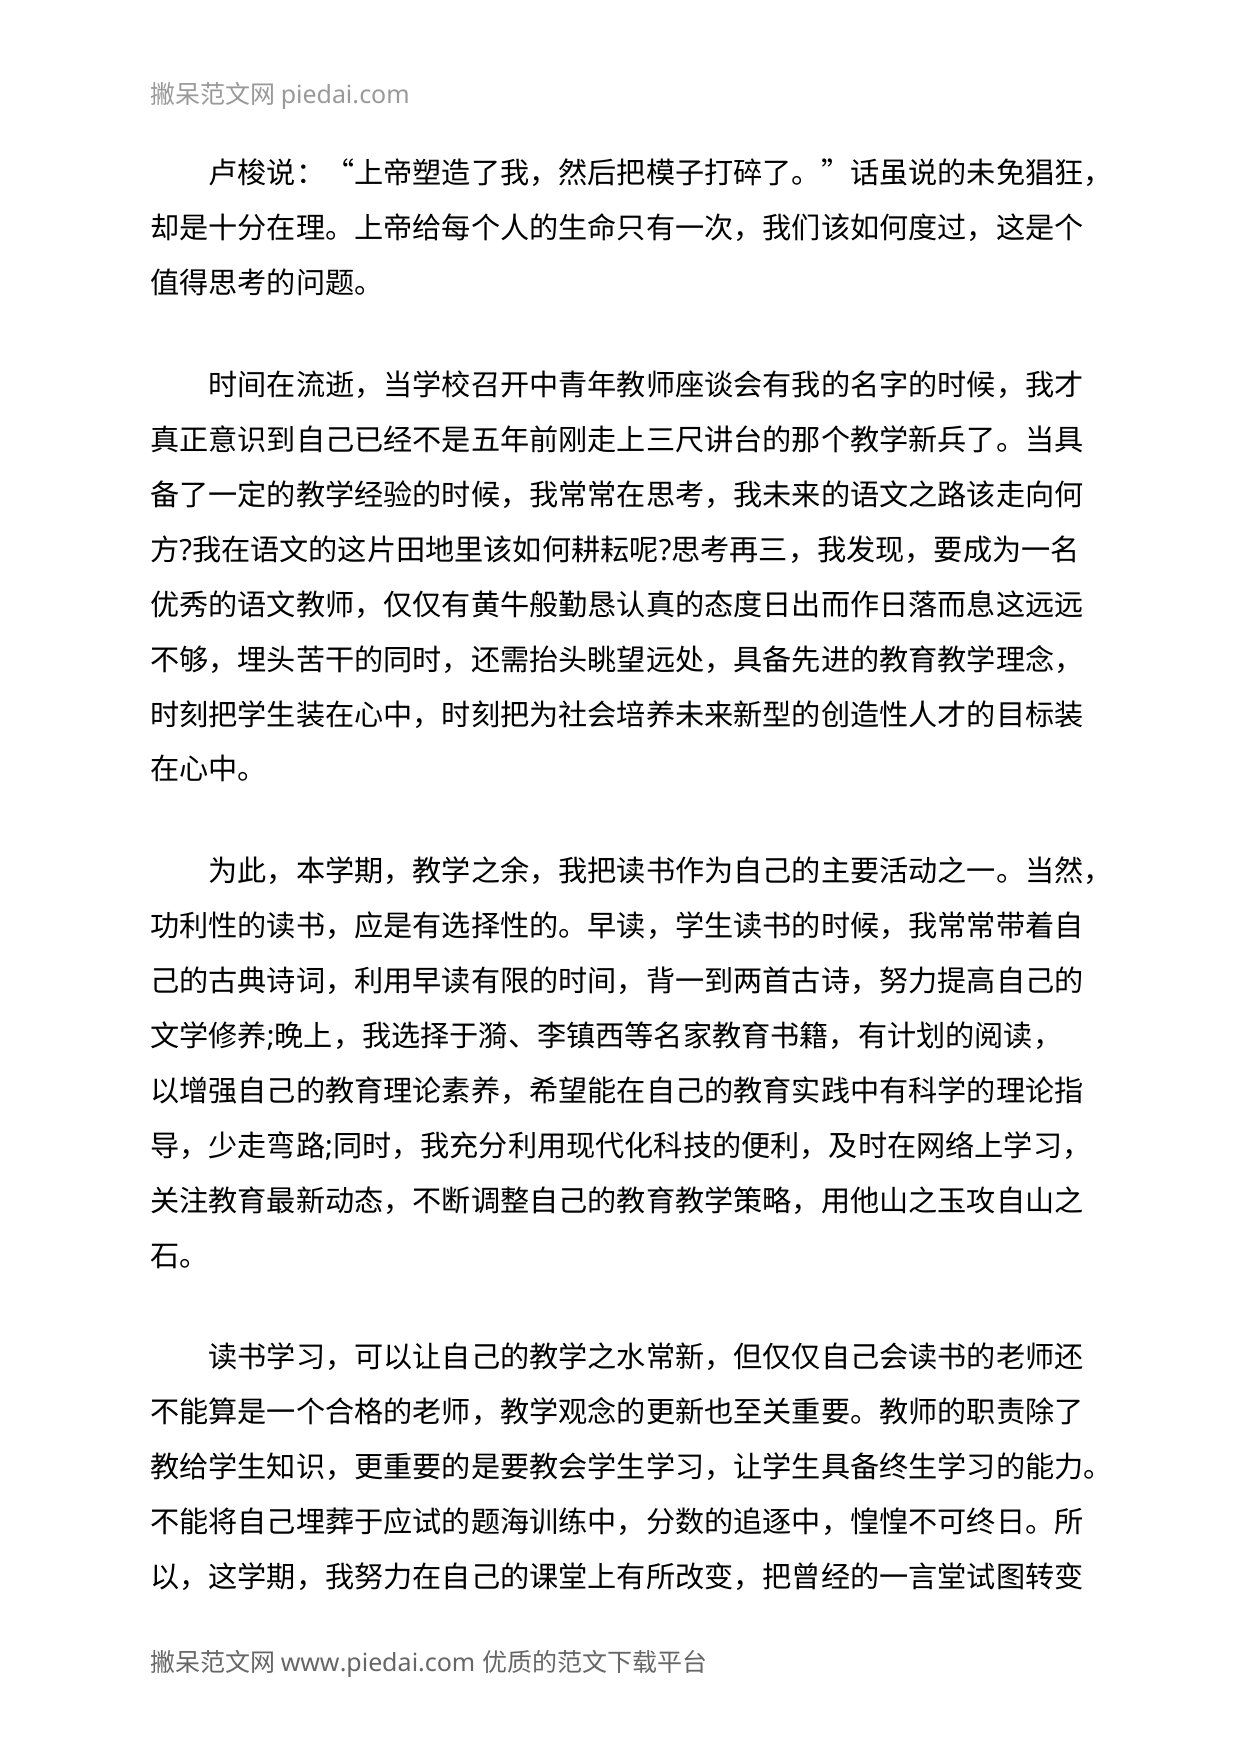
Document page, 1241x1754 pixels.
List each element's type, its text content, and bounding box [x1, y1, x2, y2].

text 卢梭说：“上帝塑造了我，然后把模子打碎了。”话虽说的未免猖狂，却是十分在理。上帝给每个人的生命只有一次，我们该如何度过，这是个值得思考的问题。 [150, 150, 1090, 302]
text 为此，本学期，教学之余，我把读书作为自己的主要活动之一。当然，功利性的读书，应是有选择性的。早读，学生读书的时候，我常常带着自己的古典诗词，利用早读有限的时间，背一到两首古诗，努力提高自己的文学修养;晚上，我选择于漪、李镇西等名家教育书籍，有计划的阅读，以增强自己的教育理论素养，希望能在自己的教育实践中有科学的理论指导，少走弯路;同时，我充分利用现代化科技的便利，及时在网络上学习，关注教育最新动态，不断调整自己的教育教学策略，用他山之玉攻自山之石。 [150, 848, 1090, 1274]
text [150, 1334, 1090, 1596]
text 时间在流逝，当学校召开中青年教师座谈会有我的名字的时候，我才真正意识到自己已经不是五年前刚走上三尺讲台的那个教学新兵了。当具备了一定的教学经验的时候，我常常在思考，我未来的语文之路该走向何方?我在语文的这片田地里该如何耕耘呢?思考再三，我发现，要成为一名优秀的语文教师，仅仅有黄牛般勤恳认真的态度日出而作日落而息这远远不够，埋头苦干的同时，还需抬头眺望远处，具备先进的教育教学理念，时刻把学生装在心中，时刻把为社会培养未来新型的创造性人才的目标装在心中。 [150, 362, 1090, 788]
